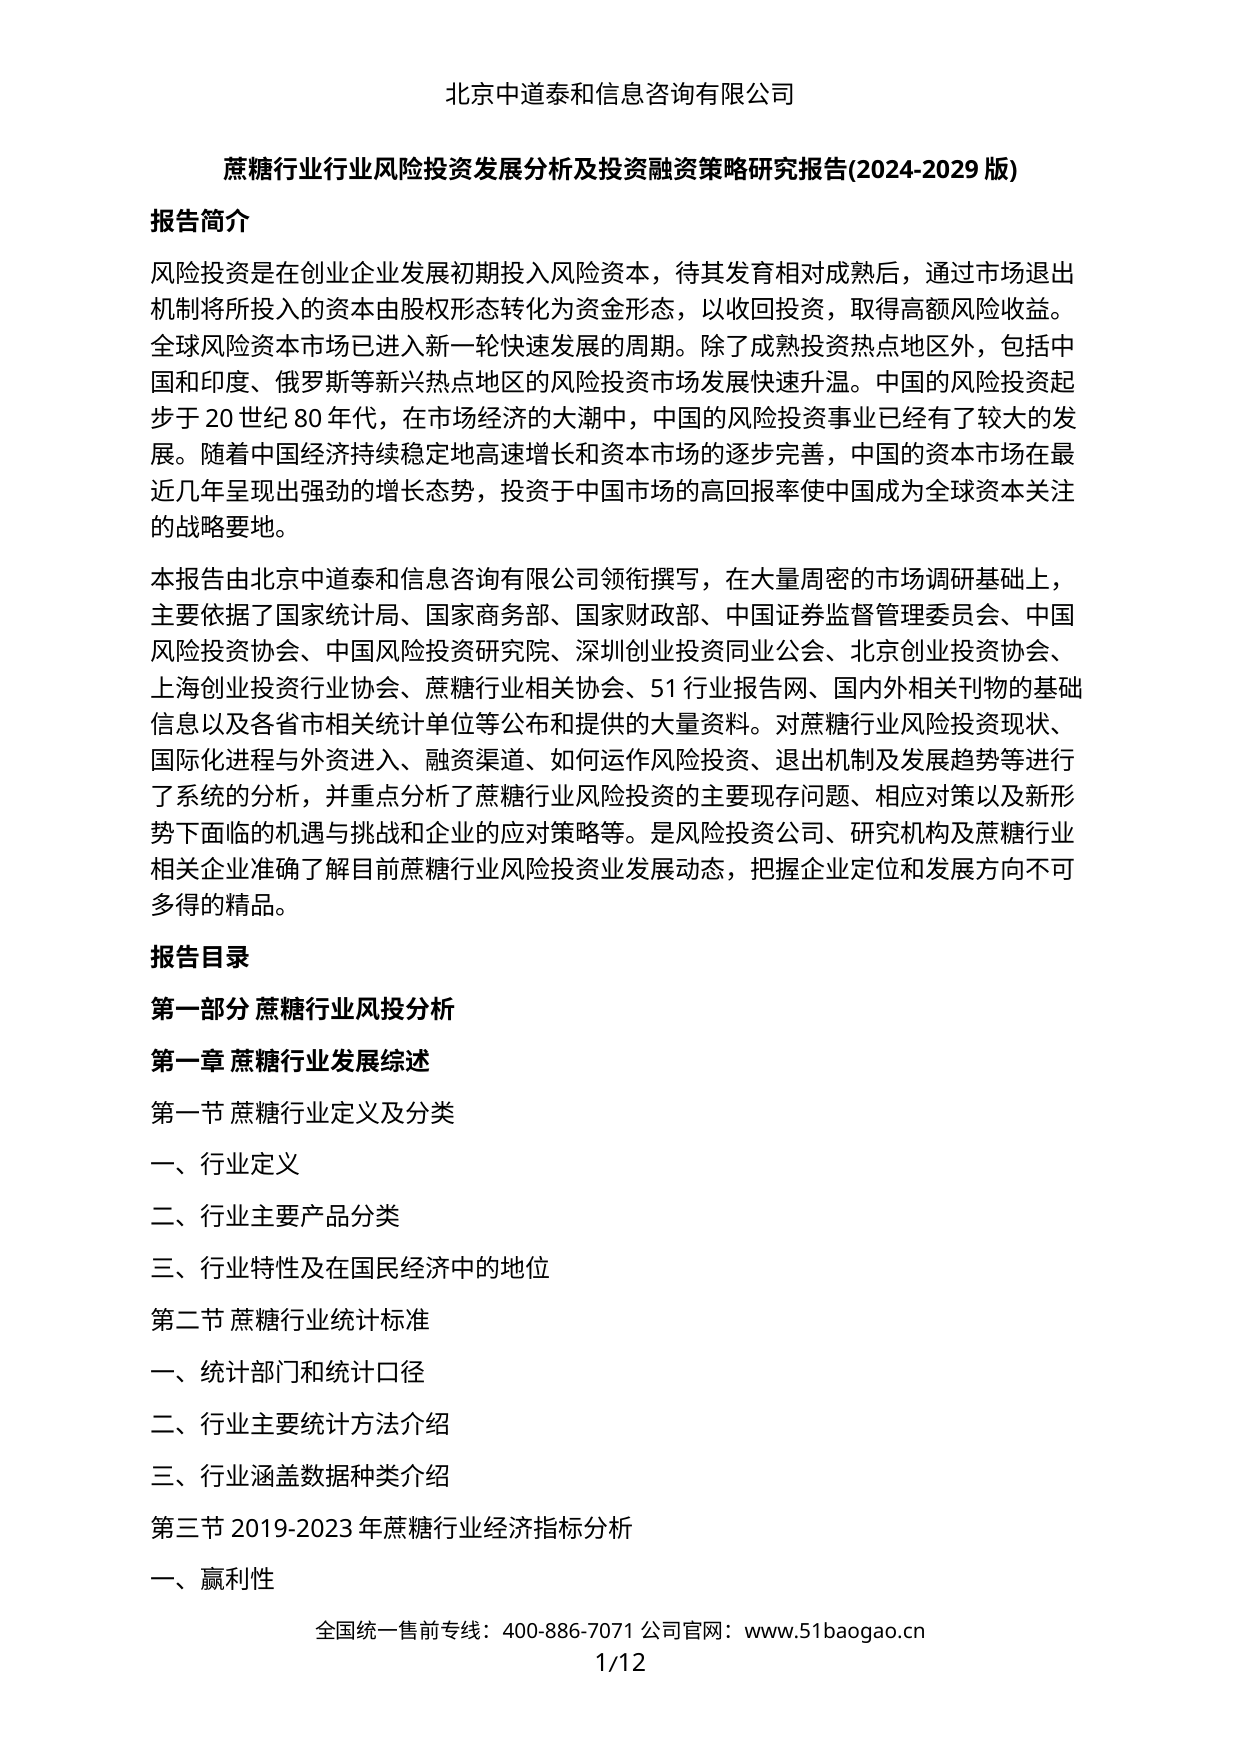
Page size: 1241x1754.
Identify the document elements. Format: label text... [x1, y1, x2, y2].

text 风险投资是在创业企业发展初期投入风险资本，待其发育相对成熟后，通过市场退出机制将所投入的资本由股权形态转化为资金形态，以收回投资，取得高额风险收益。全球风险资本市场已进入新一轮快速发展的周期。除了成熟投资热点地区外，包括中国和印度、俄罗斯等新兴热点地区的风险投资市场发展快速升温。中国的风险投资起步于20世纪80年代，在市场经济的大潮中，中国的风险投资事业已经有了较大的发展。随着中国经济持续稳定地高速增长和资本市场的逐步完善，中国的资本市场在最近几年呈现出强劲的增长态势，投资于中国市场的高回报率使中国成为全球资本关注的战略要地。 [150, 254, 1090, 544]
text 报告目录 [150, 937, 1090, 974]
text 一、行业定义 [150, 1145, 1090, 1181]
text 第二节 蔗糖行业统计标准 [150, 1301, 1090, 1337]
text 一、赢利性 [150, 1560, 1090, 1596]
text 一、统计部门和统计口径 [150, 1352, 1090, 1389]
text 第一节 蔗糖行业定义及分类 [150, 1093, 1090, 1129]
text 第三节 2019-2023年蔗糖行业经济指标分析 [150, 1508, 1090, 1544]
text 三、行业特性及在国民经济中的地位 [150, 1249, 1090, 1285]
text 本报告由北京中道泰和信息咨询有限公司领衔撰写，在大量周密的市场调研基础上，主要依据了国家统计局、国家商务部、国家财政部、中国证券监督管理委员会、中国风险投资协会、中国风险投资研究院、深圳创业投资同业公会、北京创业投资协会、上海创业投资行业协会、蔗糖行业相关协会、51行业报告网、国内外相关刊物的基础信息以及各省市相关统计单位等公布和提供的大量资料。对蔗糖行业风险投资现状、国际化进程与外资进入、融资渠道、如何运作风险投资、退出机制及发展趋势等进行了系统的分析，并重点分析了蔗糖行业风险投资的主要现存问题、相应对策以及新形势下面临的机遇与挑战和企业的应对策略等。是风险投资公司、研究机构及蔗糖行业相关企业准确了解目前蔗糖行业风险投资业发展动态，把握企业定位和发展方向不可多得的精品。 [150, 559, 1090, 922]
text 第一章 蔗糖行业发展综述 [150, 1041, 1090, 1077]
text 二、行业主要产品分类 [150, 1197, 1090, 1233]
text 二、行业主要统计方法介绍 [150, 1404, 1090, 1441]
text 第一部分 蔗糖行业风投分析 [150, 989, 1090, 1026]
text 三、行业涵盖数据种类介绍 [150, 1456, 1090, 1492]
text 报告简介 [150, 202, 1090, 238]
text 蔗糖行业行业风险投资发展分析及投资融资策略研究报告(2024-2029版) [150, 150, 1090, 186]
